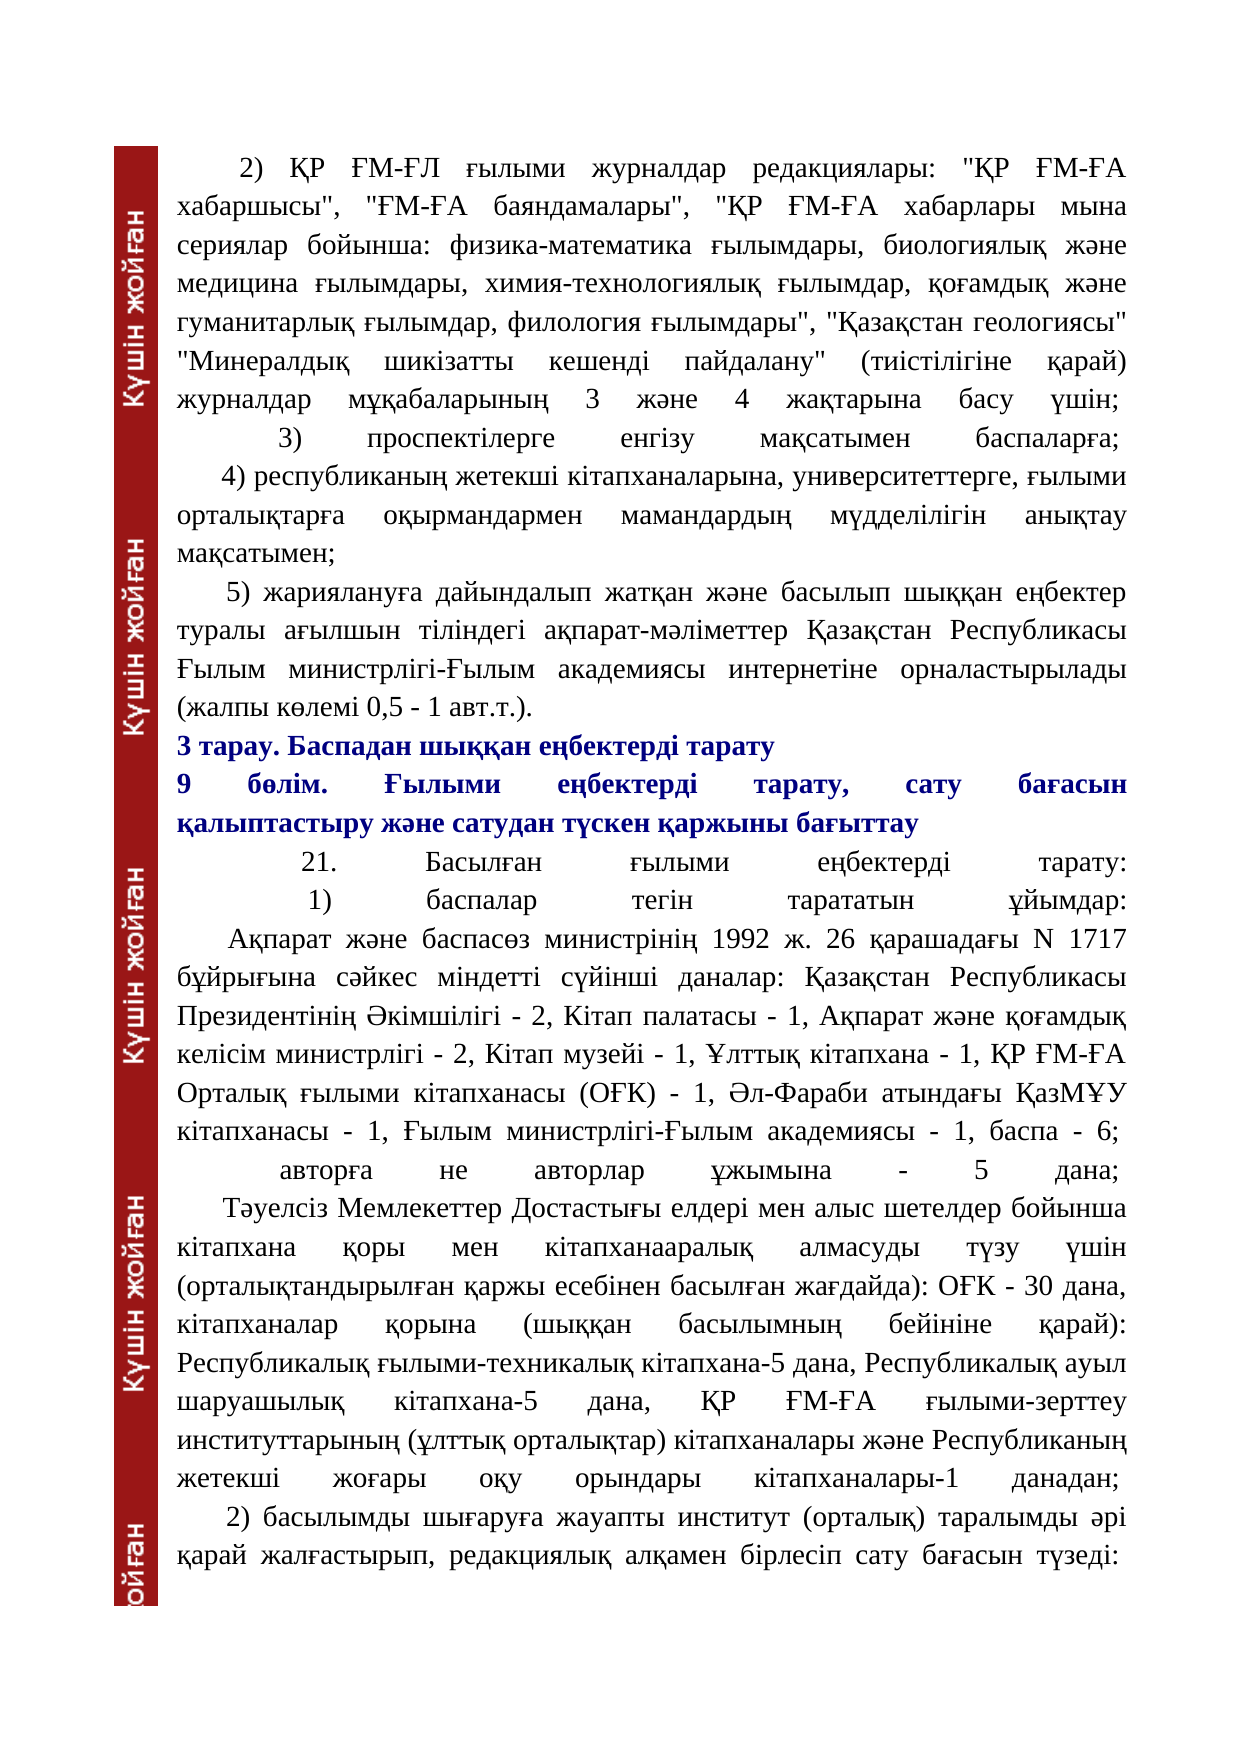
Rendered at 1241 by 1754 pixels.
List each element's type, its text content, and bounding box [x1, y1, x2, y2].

picture [114, 723, 158, 728]
text 3 тарау. Баспадан шыққан еңбектерді тарату [112, 728, 1128, 762]
picture [114, 762, 158, 767]
picture [114, 146, 158, 150]
text 9 бөлiм. Ғылыми еңбектердi тарату, сату бағасын қалыптастыру және сатудан түскен қаржыны бағыттау [112, 767, 1128, 839]
picture [114, 1571, 158, 1606]
picture [114, 839, 158, 844]
